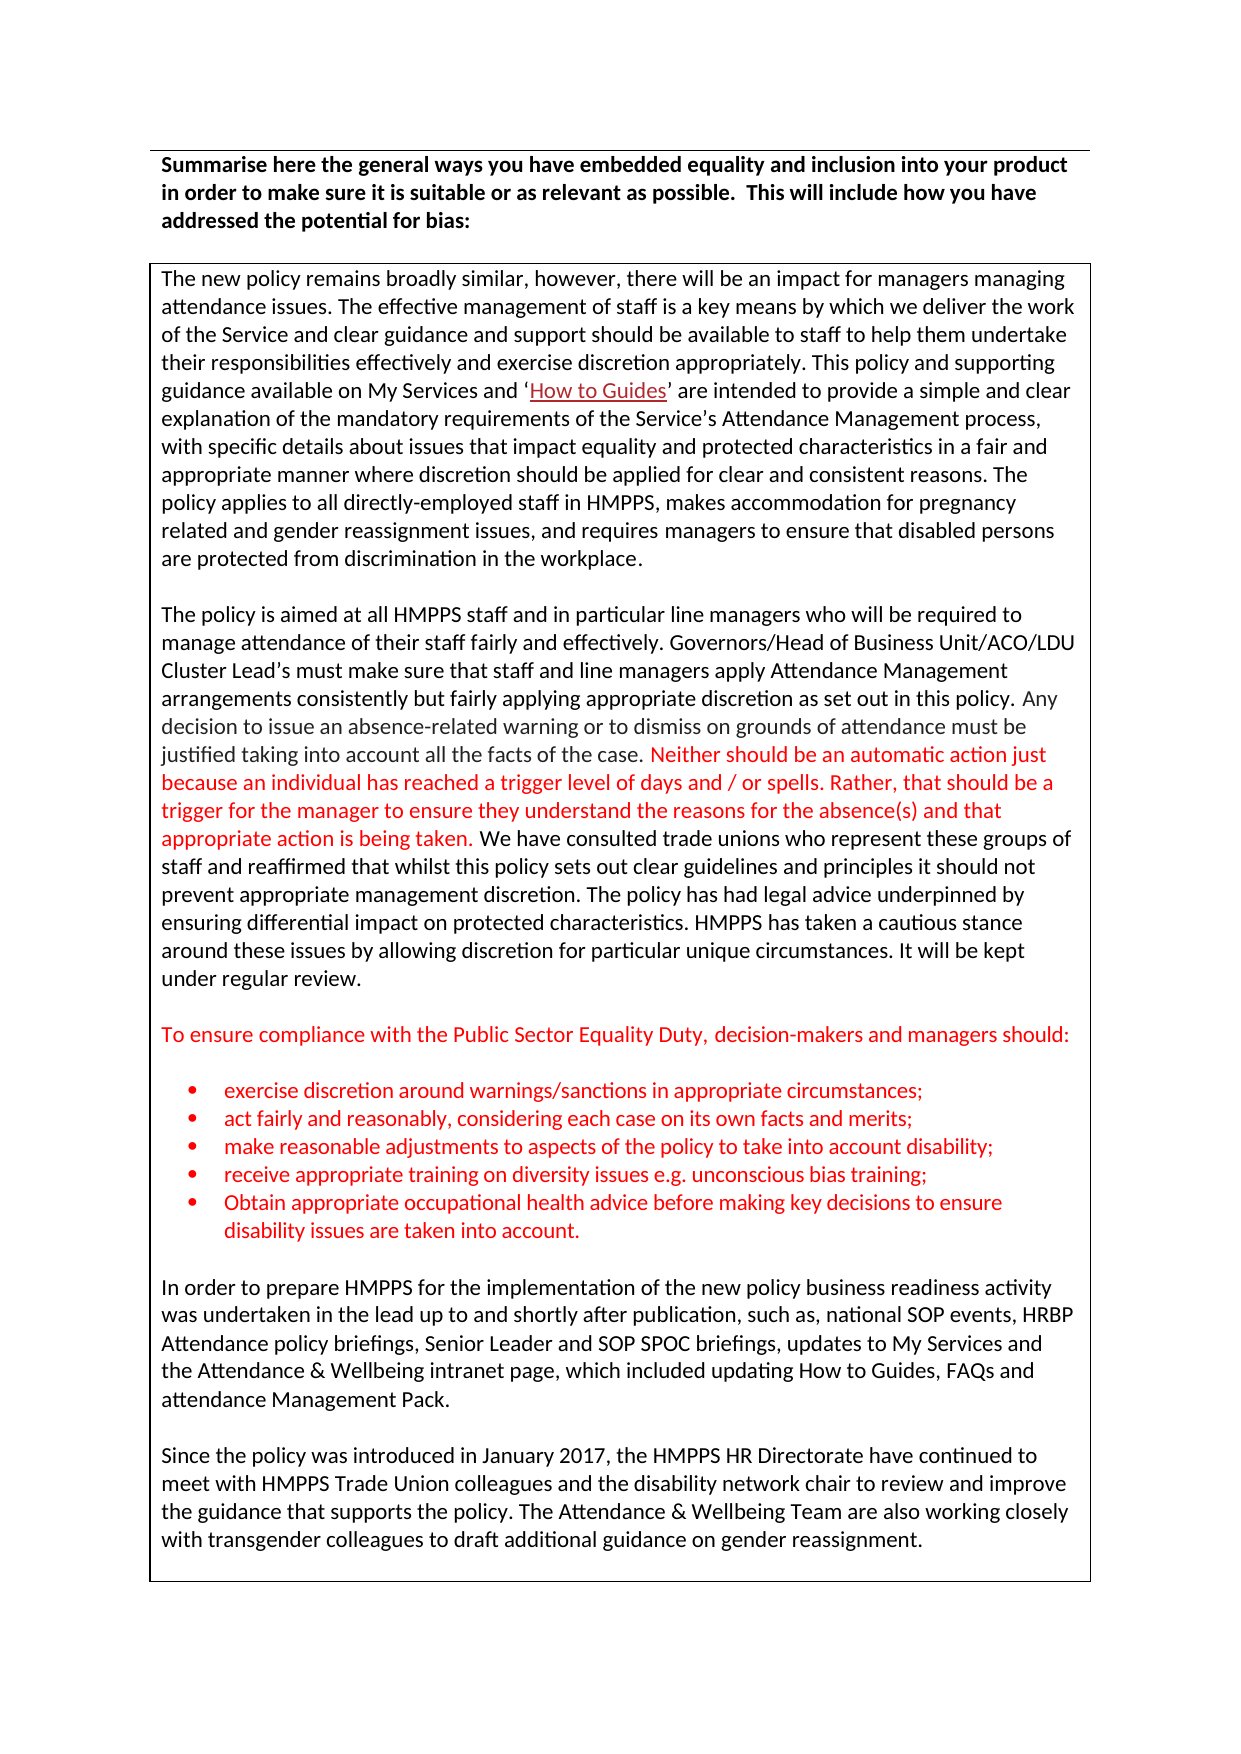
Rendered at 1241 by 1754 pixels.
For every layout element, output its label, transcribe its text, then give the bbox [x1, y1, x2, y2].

table_cell Summarise here the general ways you have embedded equality and inclusion into your product in order to make sure it is suitable or as relevant as possible. This will include how you have addressed the potential for bias: [150, 151, 1090, 263]
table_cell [151, 264, 1090, 1581]
